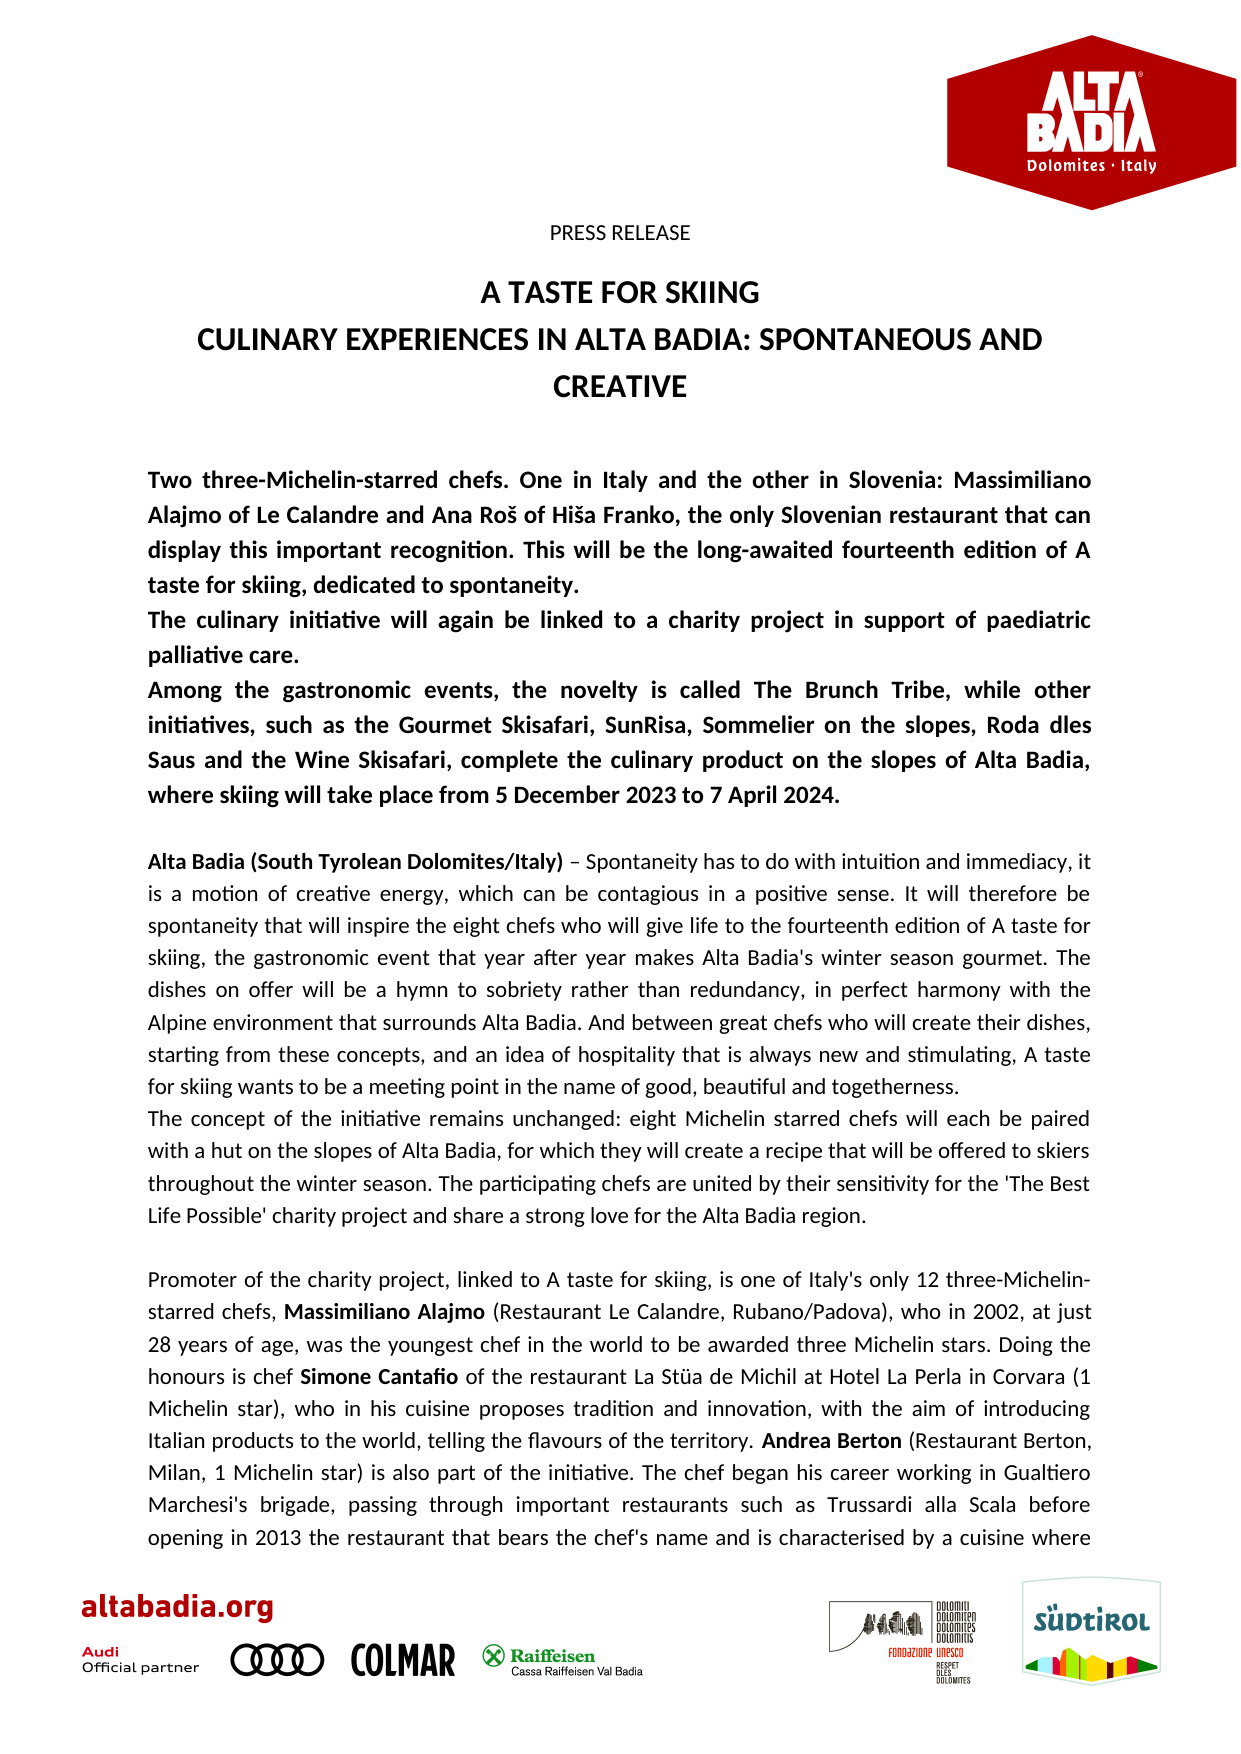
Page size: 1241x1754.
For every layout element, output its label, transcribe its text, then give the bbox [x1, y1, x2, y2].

text Among the gastronomic events, the novelty is called The Brunch Tribe, while other initiatives, such as the Gourmet Skisafari, SunRisa, Sommelier on the slopes, Roda dles Saus and the Wine Skisafari, complete the culinary product on the slopes of Alta Badia, where skiing will take place from 5 December 2023 to 7 April 2024. [148, 675, 1093, 810]
text Two three-Michelin-starred chefs. One in Italy and the other in Slovenia: Massimiliano Alajmo of Le Calandre and Ana Roš of Hiša Franko, the only Slovenian restaurant that can display this important recognition. This will be the long-awaited fourteenth edition of A taste for skiing, dedicated to spontaneity. [148, 465, 1093, 600]
text Alta Badia (South Tyrolean Dolomites/Italy) – Spontaneity has to do with intuition and immediacy, it is a motion of creative energy, which can be contagious in a positive sense. It will therefore be spontaneity that will inspire the eight chefs who will give life to the fourteenth edition of A taste for skiing, the gastronomic event that year after year makes Alta Badia's winter season gourmet. The dishes on offer will be a hymn to sobriety rather than redundancy, in perfect harmony with the Alpine environment that surrounds Alta Badia. And between great chefs who will create their dishes, starting from these concepts, and an idea of hospitality that is always new and stimulating, A taste for skiing wants to be a meeting point in the name of good, beautiful and togetherness. [148, 847, 1093, 1100]
text The culinary initiative will again be linked to a charity project in support of paediatric palliative care. [148, 605, 1093, 670]
picture [2, 1556, 1237, 1734]
text The concept of the initiative remains unchanged: eight Michelin starred chefs will each be paired with a hut on the slopes of Alta Badia, for which they will create a recipe that will be offered to skiers throughout the winter season. The participating chefs are united by their sensitivity for the 'The Best Life Possible' charity project and share a strong love for the Alta Badia region. [148, 1104, 1093, 1229]
picture [1, 0, 1237, 220]
text A TASTE FOR SKIING [148, 271, 1093, 312]
text PRESS RELEASE [148, 218, 1093, 246]
text CULINARY EXPERIENCES IN ALTA BADIA: SPONTANEOUS AND CREATIVE [148, 318, 1093, 406]
